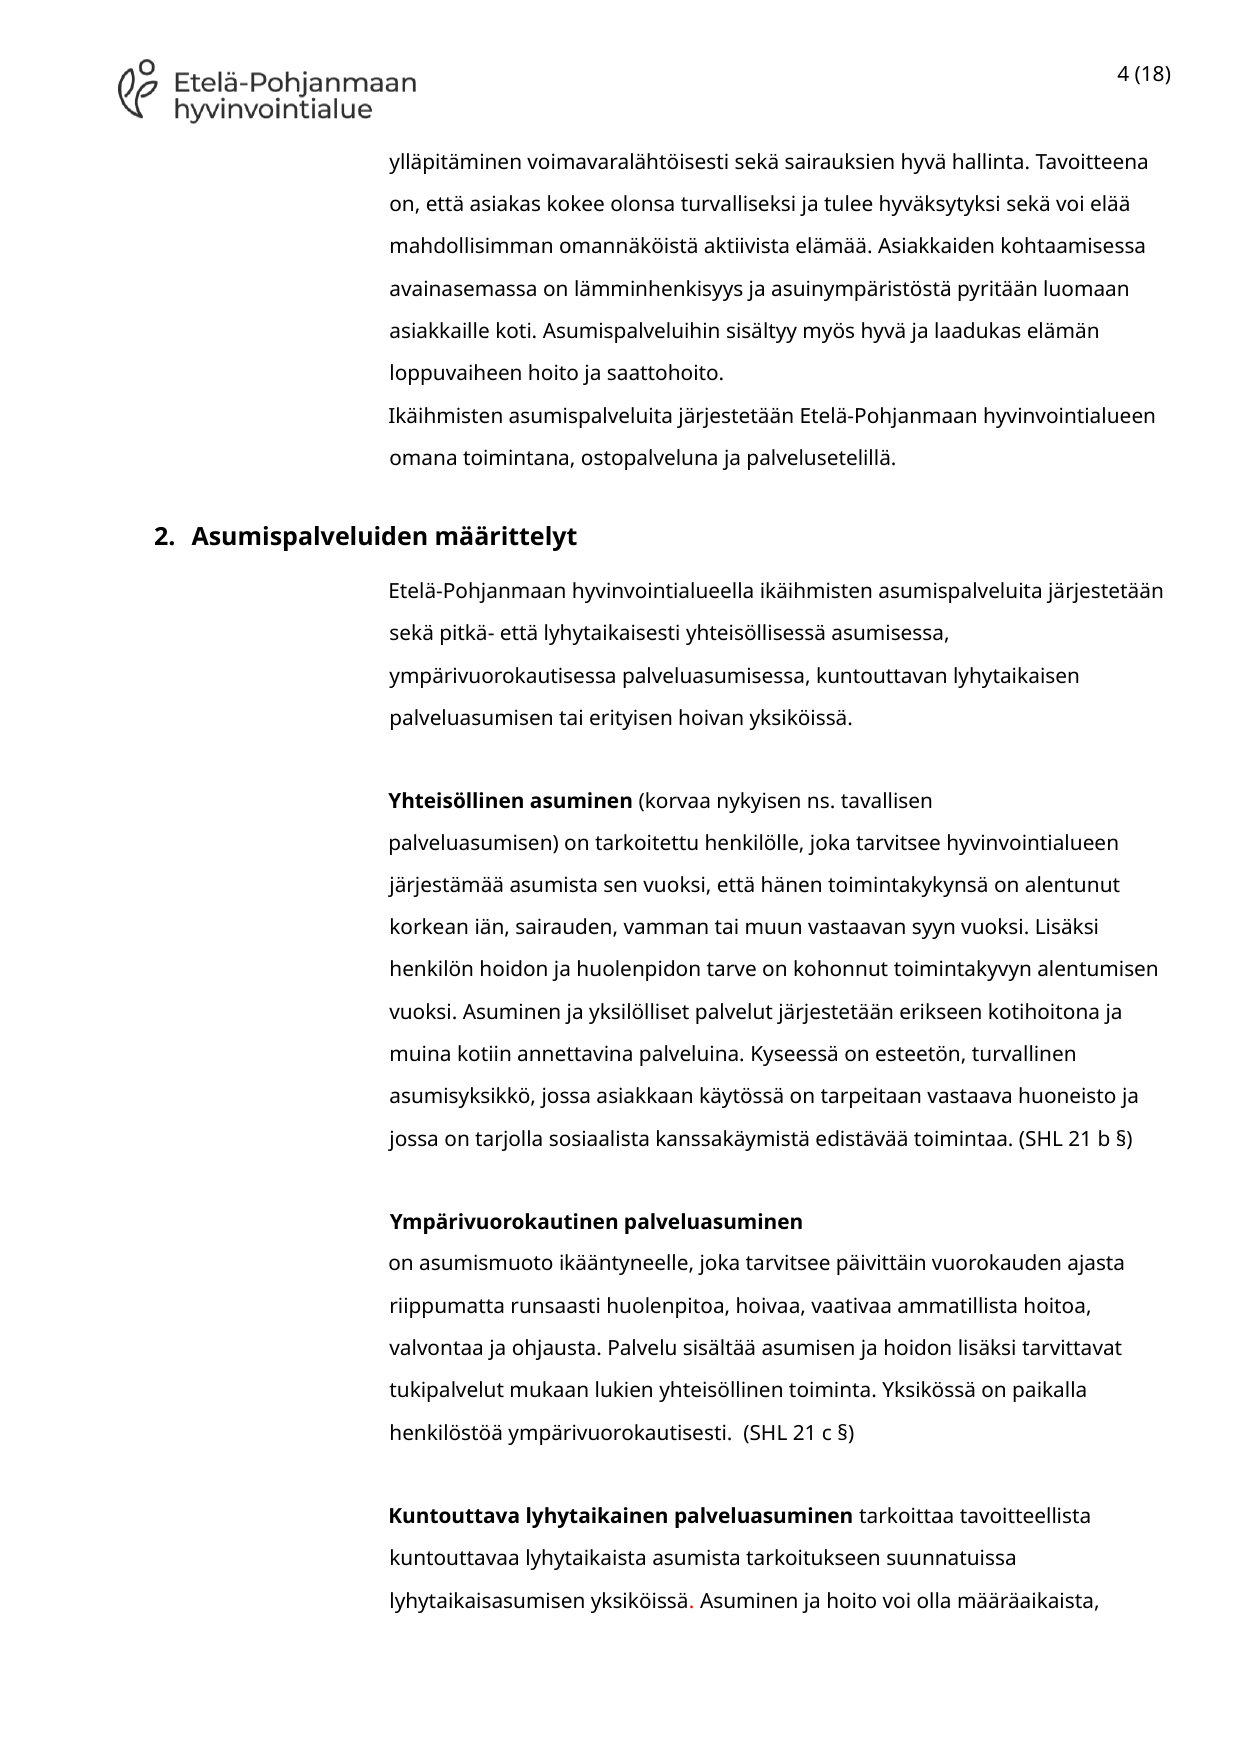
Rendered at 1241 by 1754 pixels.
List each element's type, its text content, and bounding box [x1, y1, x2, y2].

picture [118, 59, 434, 142]
text Etelä-Pohjanmaan hyvinvointialueella ikäihmisten asumispalveluita järjestetään sekä pitkä- että lyhytaikaisesti yhteisöllisessä asumisessa, ympärivuorokautisessa palveluasumisessa, kuntouttavan lyhytaikaisen palveluasumisen tai erityisen hoivan yksiköissä. [388, 576, 1181, 731]
text palveluasumisen) on tarkoitettu henkilölle, joka tarvitsee hyvinvointialueen järjestämää asumista sen vuoksi, että hänen toimintakykynsä on alentunut korkean iän, sairauden, vamman tai muun vastaavan syyn vuoksi. Lisäksi henkilön hoidon ja huolenpidon tarve on kohonnut toimintakyvyn alentumisen vuoksi. Asuminen ja yksilölliset palvelut järjestetään erikseen kotihoitona ja muina kotiin annettavina palveluina. Kyseessä on esteetön, turvallinen asumisyksikkö, jossa asiakkaan käytössä on tarpeitaan vastaava huoneisto ja jossa on tarjolla sosiaalista kanssakäymistä edistävää toimintaa. (SHL 21 b §) [388, 828, 1181, 1152]
subtitle Asumispalveluiden määrittelyt [154, 518, 1181, 552]
text Yhteisöllinen asuminen (korvaa nykyisen ns. tavallisen [388, 787, 1181, 815]
text on asumismuoto ikääntyneelle, joka tarvitsee päivittäin vuorokauden ajasta riippumatta runsaasti huolenpitoa, hoivaa, vaativaa ammatillista hoitoa, valvontaa ja ohjausta. Palvelu sisältää asumisen ja hoidon lisäksi tarvittavat tukipalvelut mukaan lukien yhteisöllinen toiminta. Yksikössä on paikalla henkilöstöä ympärivuorokautisesti. (SHL 21 c §) [388, 1248, 1181, 1446]
text Ikäihmisten asumispalveluita järjestetään Etelä-Pohjanmaan hyvinvointialueen omana toimintana, ostopalveluna ja palvelusetelillä. [388, 401, 1181, 472]
text Ympärivuorokautinen palveluasuminen [389, 1207, 1181, 1236]
